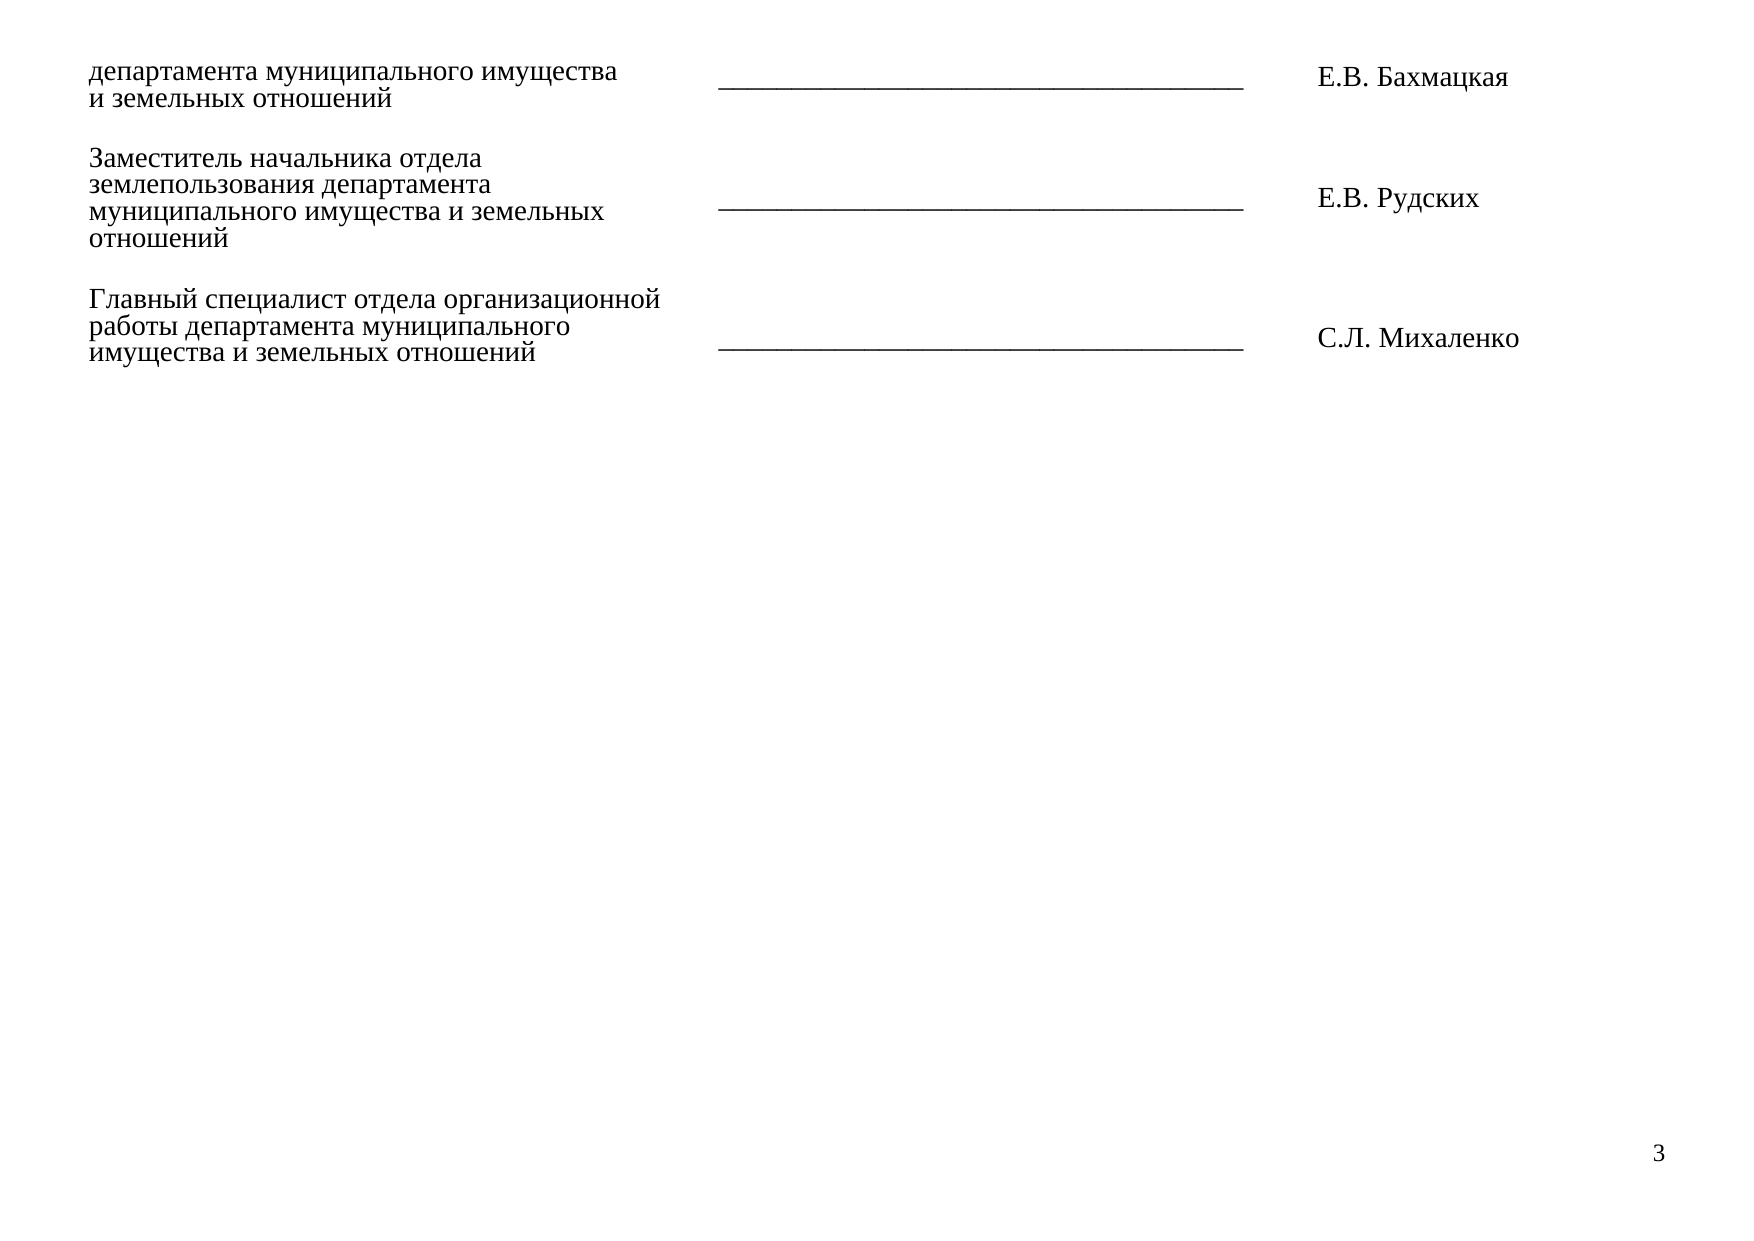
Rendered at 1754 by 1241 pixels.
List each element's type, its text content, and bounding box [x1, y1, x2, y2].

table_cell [78, 59, 707, 146]
table_cell С.Л. Михаленко [1306, 287, 1654, 367]
table_cell Заместитель начальника отдела землепользования департамента муниципального имущества и земельных отношений [78, 146, 707, 287]
table_cell Е.В. Бахмацкая [1306, 59, 1654, 146]
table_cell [707, 59, 1306, 146]
table_cell Главный специалист отдела организационной работы департамента муниципального имущества и земельных отношений [78, 287, 707, 367]
table_cell ____________________________________ [707, 146, 1306, 287]
table_cell ____________________________________ [707, 287, 1306, 367]
table_cell Е.В. Рудских [1306, 146, 1654, 287]
